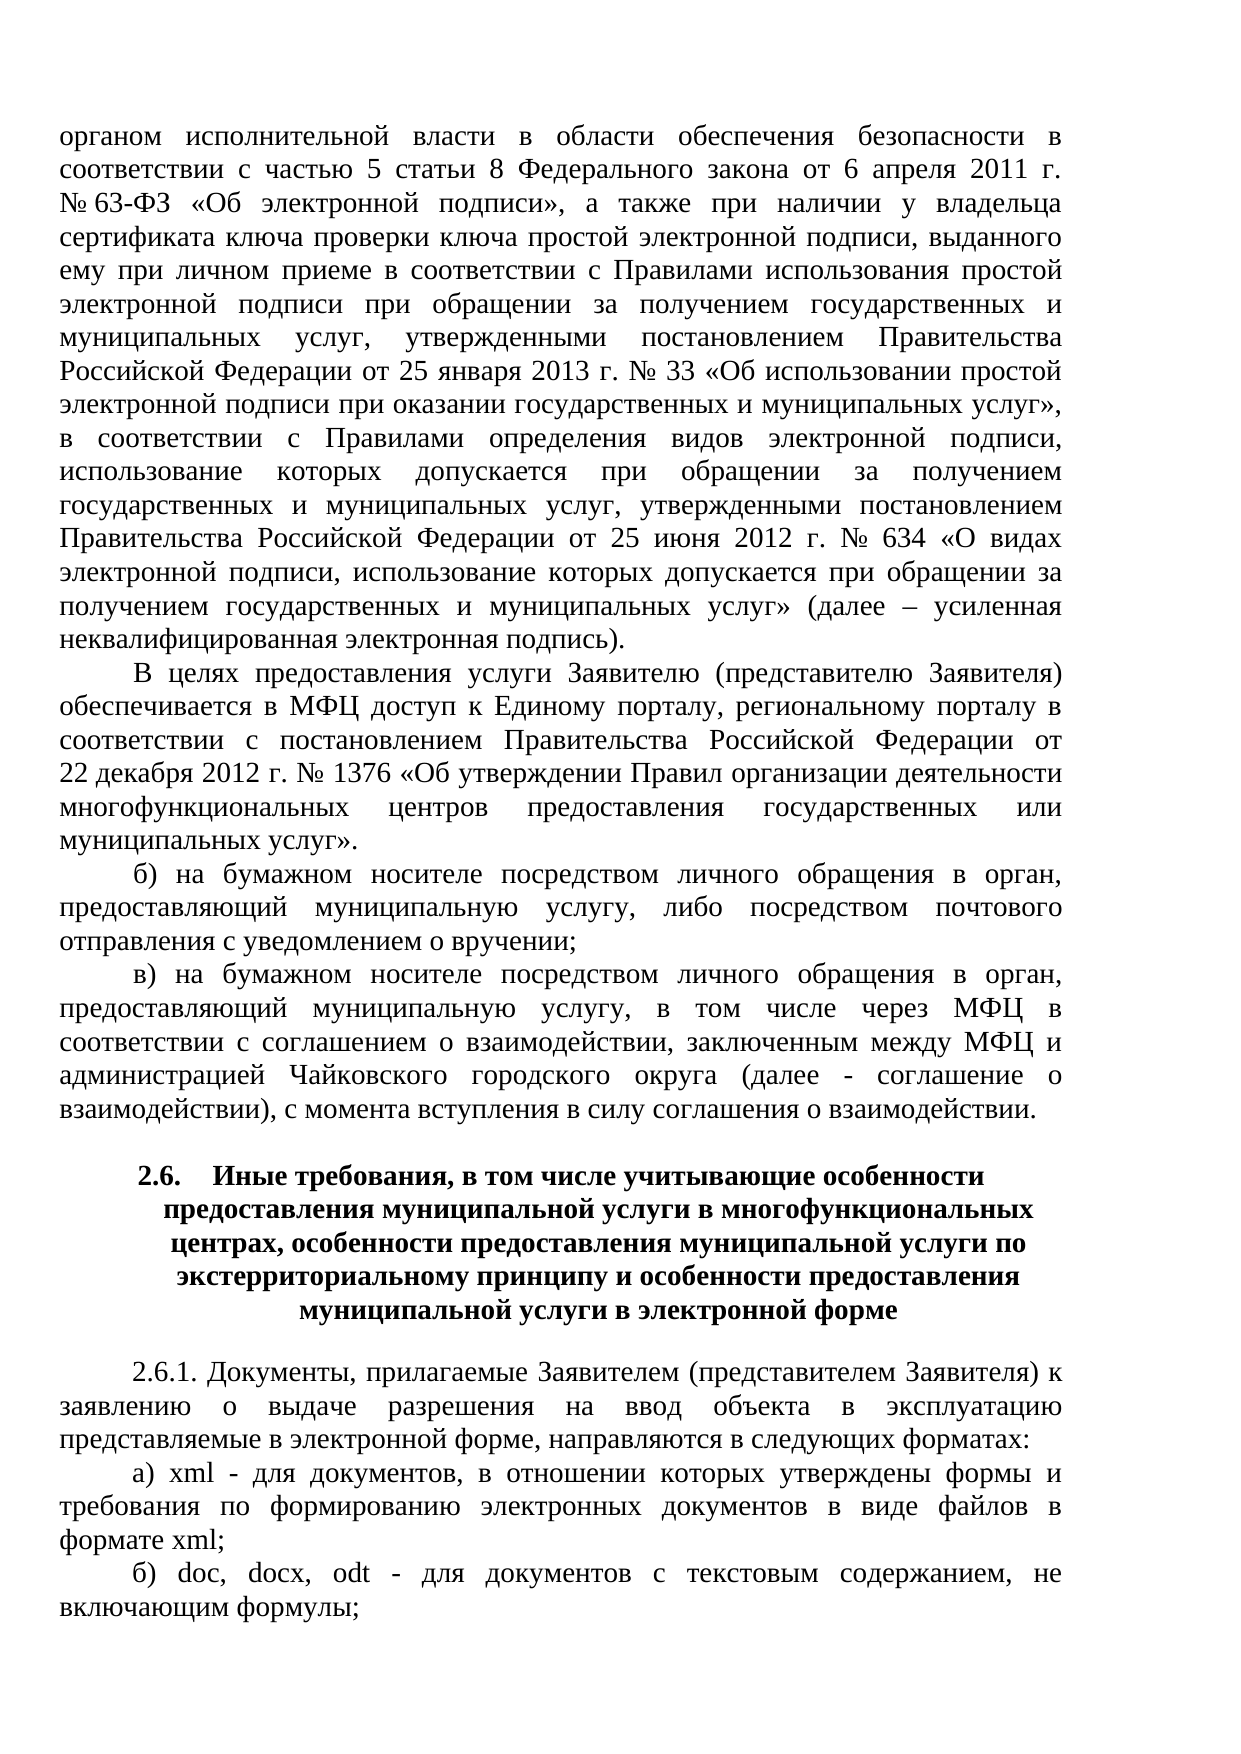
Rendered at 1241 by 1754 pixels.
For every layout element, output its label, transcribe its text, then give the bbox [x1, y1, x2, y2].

text 2.6.1. Документы, прилагаемые Заявителем (представителем Заявителя) к заявлению о выдаче разрешения на ввод объекта в эксплуатацию представляемые в электронной форме, направляются в следующих форматах: [59, 1354, 1063, 1455]
text б) на бумажном носителе посредством личного обращения в орган, предоставляющий муниципальную услугу, либо посредством почтового отправления с уведомлением о вручении; [59, 856, 1063, 957]
text В целях предоставления услуги Заявителю (представителю Заявителя) обеспечивается в МФЦ доступ к Единому порталу, региональному порталу в соответствии с постановлением Правительства Российской Федерации от 22 декабря 2012 г. № 1376 «Об утверждении Правил организации деятельности многофункциональных центров предоставления государственных или муниципальных услуг». [59, 655, 1063, 856]
list Иные требования, в том числе учитывающие особенности предоставления муниципальной услуги в многофункциональных центрах, особенности предоставления муниципальной услуги по экстерриториальному принципу и особенности предоставления муниципальной услуги в электронной форме [59, 1158, 1063, 1326]
text б) doc, docx, odt - для документов с текстовым содержанием, не включающим формулы; [59, 1556, 1063, 1623]
text в) на бумажном носителе посредством личного обращения в орган, предоставляющий муниципальную услугу, в том числе через МФЦ в соответствии с соглашением о взаимодействии, заключенным между МФЦ и администрацией Чайковского городского округа (далее - соглашение о взаимодействии), с момента вступления в силу соглашения о взаимодействии. [59, 957, 1063, 1124]
text а) xml - для документов, в отношении которых утверждены формы и требования по формированию электронных документов в виде файлов в формате xml; [59, 1455, 1063, 1556]
